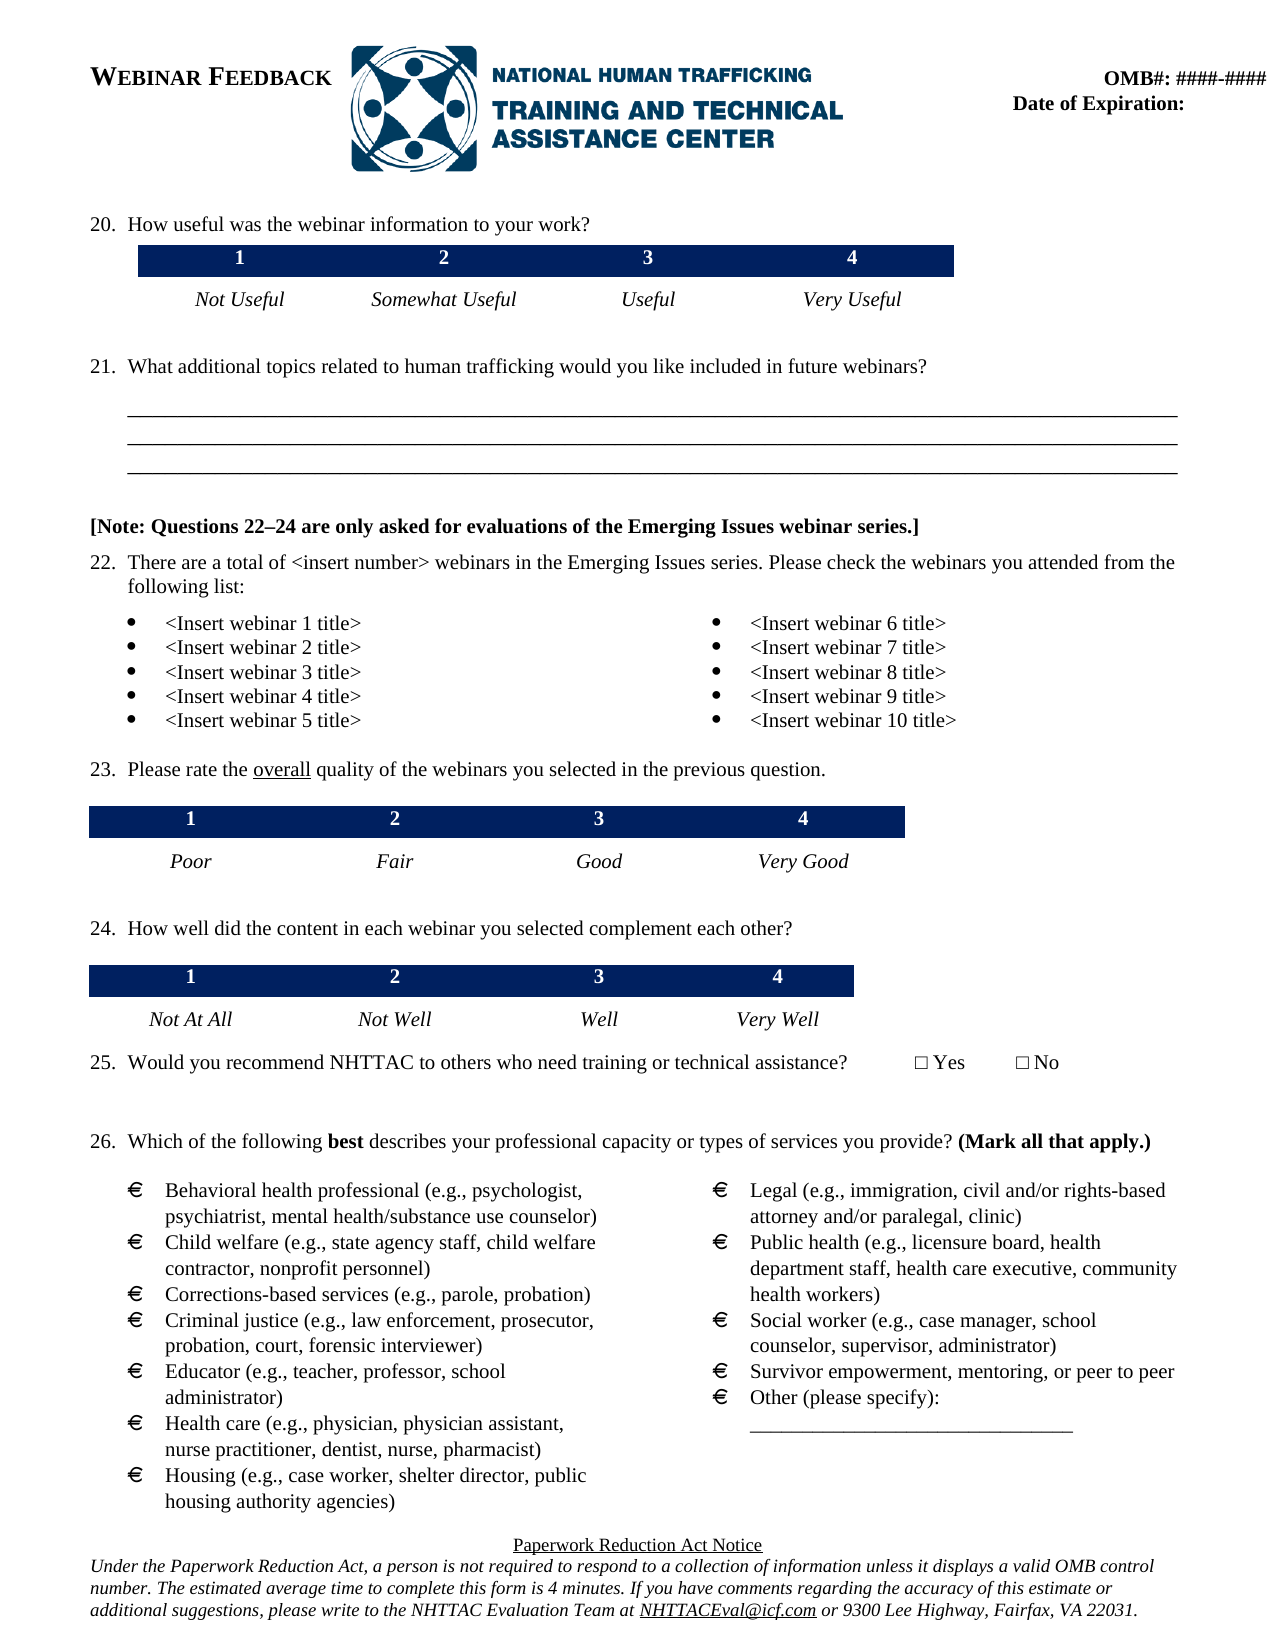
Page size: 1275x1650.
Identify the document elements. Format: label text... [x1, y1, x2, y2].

list [Note: Questions 22–24 are only asked for evaluations of the Emerging Issues webinar series.] [90, 514, 1185, 538]
list Health care (e.g., physician, physician assistant, nurse practitioner, dentist, nurse, pharmacist) [127, 1411, 600, 1461]
table_header 4 [701, 806, 905, 838]
list Would you recommend NHTTAC to others who need training or technical assistance? □ Yes □ No [90, 1050, 1185, 1076]
table_cell Fair [293, 838, 497, 891]
list Social worker (e.g., case manager, school counselor, supervisor, administrator) [712, 1307, 1185, 1357]
list Public health (e.g., licensure board, health department staff, health care executive, community health workers) [712, 1230, 1185, 1306]
table_header 2 [293, 806, 497, 838]
list There are a total of <insert number> webinars in the Emerging Issues series. Please check the webinars you attended from the following list: [90, 550, 1185, 598]
table_cell Very Useful [750, 277, 954, 330]
table_header 4 [701, 965, 854, 997]
table_header 3 [497, 965, 701, 997]
text ____________________________________________________________________________________ [127, 448, 1185, 477]
table_cell Not Well [293, 997, 497, 1050]
table_header 1 [89, 965, 293, 997]
table_cell Not Useful [138, 277, 342, 330]
list Behavioral health professional (e.g., psychologist, psychiatrist, mental health/substance use counselor) [127, 1178, 600, 1228]
list Survivor empowerment, mentoring, or peer to peer [712, 1359, 1185, 1383]
list Corrections-based services (e.g., parole, probation) [127, 1282, 600, 1306]
list Child welfare (e.g., state agency staff, child welfare contractor, nonprofit personnel) [127, 1230, 600, 1280]
text ____________________________________________________________________________________ [127, 391, 1185, 419]
list <Insert webinar 10 title> [712, 708, 1185, 733]
list <Insert webinar 7 title> [712, 635, 1185, 659]
list How well did the content in each webinar you selected complement each other? [90, 915, 1185, 939]
list Legal (e.g., immigration, civil and/or rights-based attorney and/or paralegal, clinic) [712, 1178, 1185, 1228]
table_cell Very Well [701, 997, 854, 1050]
list Other (please specify): _______________________________ [712, 1385, 1185, 1435]
table_cell Not At All [89, 997, 293, 1050]
table_header 2 [293, 965, 497, 997]
table_cell Well [497, 997, 701, 1050]
table_cell Poor [89, 838, 293, 891]
text ____________________________________________________________________________________ [127, 419, 1185, 448]
table_header 3 [546, 245, 750, 277]
list <Insert webinar 2 title> [127, 635, 600, 659]
list Criminal justice (e.g., law enforcement, prosecutor, probation, court, forensic interviewer) [127, 1307, 600, 1357]
list <Insert webinar 5 title> [127, 708, 600, 733]
table_header 1 [89, 806, 293, 838]
list How useful was the webinar information to your work? [90, 212, 1185, 236]
list What additional topics related to human trafficking would you like included in future webinars? [90, 354, 1185, 378]
table_cell Very Good [701, 838, 905, 891]
table_header 4 [750, 245, 954, 277]
table_cell Good [497, 838, 701, 891]
picture [345, 42, 876, 175]
list <Insert webinar 9 title> [712, 684, 1185, 708]
list <Insert webinar 3 title> [127, 659, 600, 684]
list Housing (e.g., case worker, shelter director, public housing authority agencies) [127, 1463, 600, 1513]
list <Insert webinar 1 title> [127, 611, 600, 635]
table_cell Useful [546, 277, 750, 330]
list <Insert webinar 6 title> [712, 611, 1185, 635]
list <Insert webinar 4 title> [127, 684, 600, 708]
table_header 1 [138, 245, 342, 277]
table_header 2 [342, 245, 546, 277]
table_header 3 [497, 806, 701, 838]
list Please rate the overall quality of the webinars you selected in the previous question. [90, 757, 1185, 781]
table_cell Somewhat Useful [342, 277, 546, 330]
list Which of the following best describes your professional capacity or types of services you provide? (Mark all that apply.) [90, 1129, 1185, 1153]
list <Insert webinar 8 title> [712, 659, 1185, 684]
list Educator (e.g., teacher, professor, school administrator) [127, 1359, 600, 1409]
